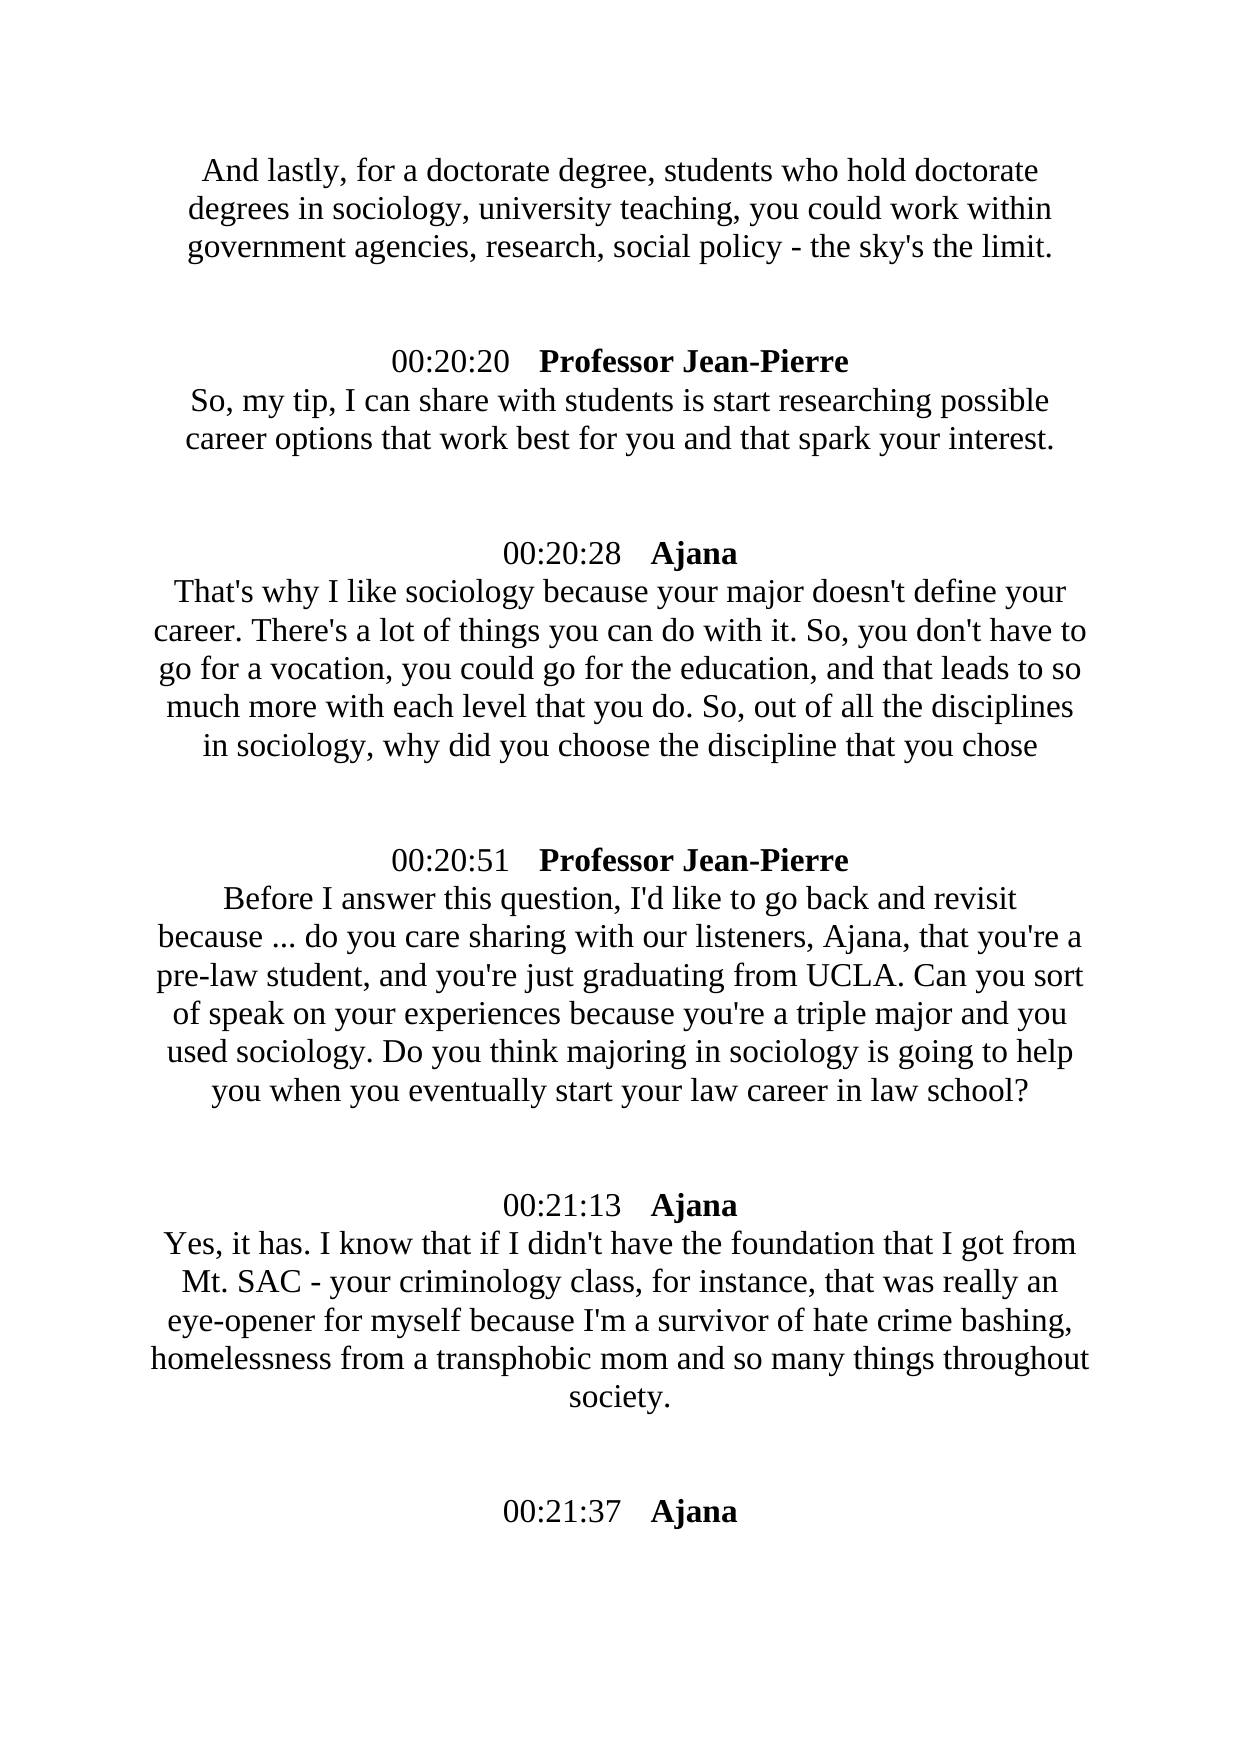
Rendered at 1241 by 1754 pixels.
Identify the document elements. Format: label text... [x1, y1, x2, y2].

subtitle Yes, it has. I know that if I didn't have the foundation that I got from Mt. SAC - your criminology class, for instance, that was really an eye-opener for myself because I'm a survivor of hate crime bashing, homelessness from a transphobic mom and so many things throughout society. [150, 1223, 1090, 1453]
subtitle And lastly, for a doctorate degree, students who hold doctorate degrees in sociology, university teaching, you could work within government agencies, research, social policy - the sky's the limit. [150, 150, 1090, 303]
subtitle 00:21:37 Ajana [150, 1492, 1090, 1530]
subtitle So, my tip, I can share with students is start researching possible career options that work best for you and that spark your interest. [150, 380, 1090, 495]
subtitle 00:20:20 Professor Jean-Pierre [150, 342, 1090, 380]
subtitle 00:20:28 Ajana [150, 533, 1090, 572]
subtitle 00:20:51 Professor Jean-Pierre [150, 840, 1090, 878]
subtitle That's why I like sociology because your major doesn't define your career. There's a lot of things you can do with it. So, you don't have to go for a vocation, you could go for the education, and that leads to so much more with each level that you do. So, out of all the disciplines in sociology, why did you choose the discipline that you chose [150, 572, 1090, 802]
subtitle 00:21:13 Ajana [150, 1185, 1090, 1223]
subtitle Before I answer this question, I'd like to go back and revisit because ... do you care sharing with our listeners, Ajana, that you're a pre-law student, and you're just graduating from UCLA. Can you sort of speak on your experiences because you're a triple major and you used sociology. Do you think majoring in sociology is going to help you when you eventually start your law career in law school? [150, 878, 1090, 1147]
